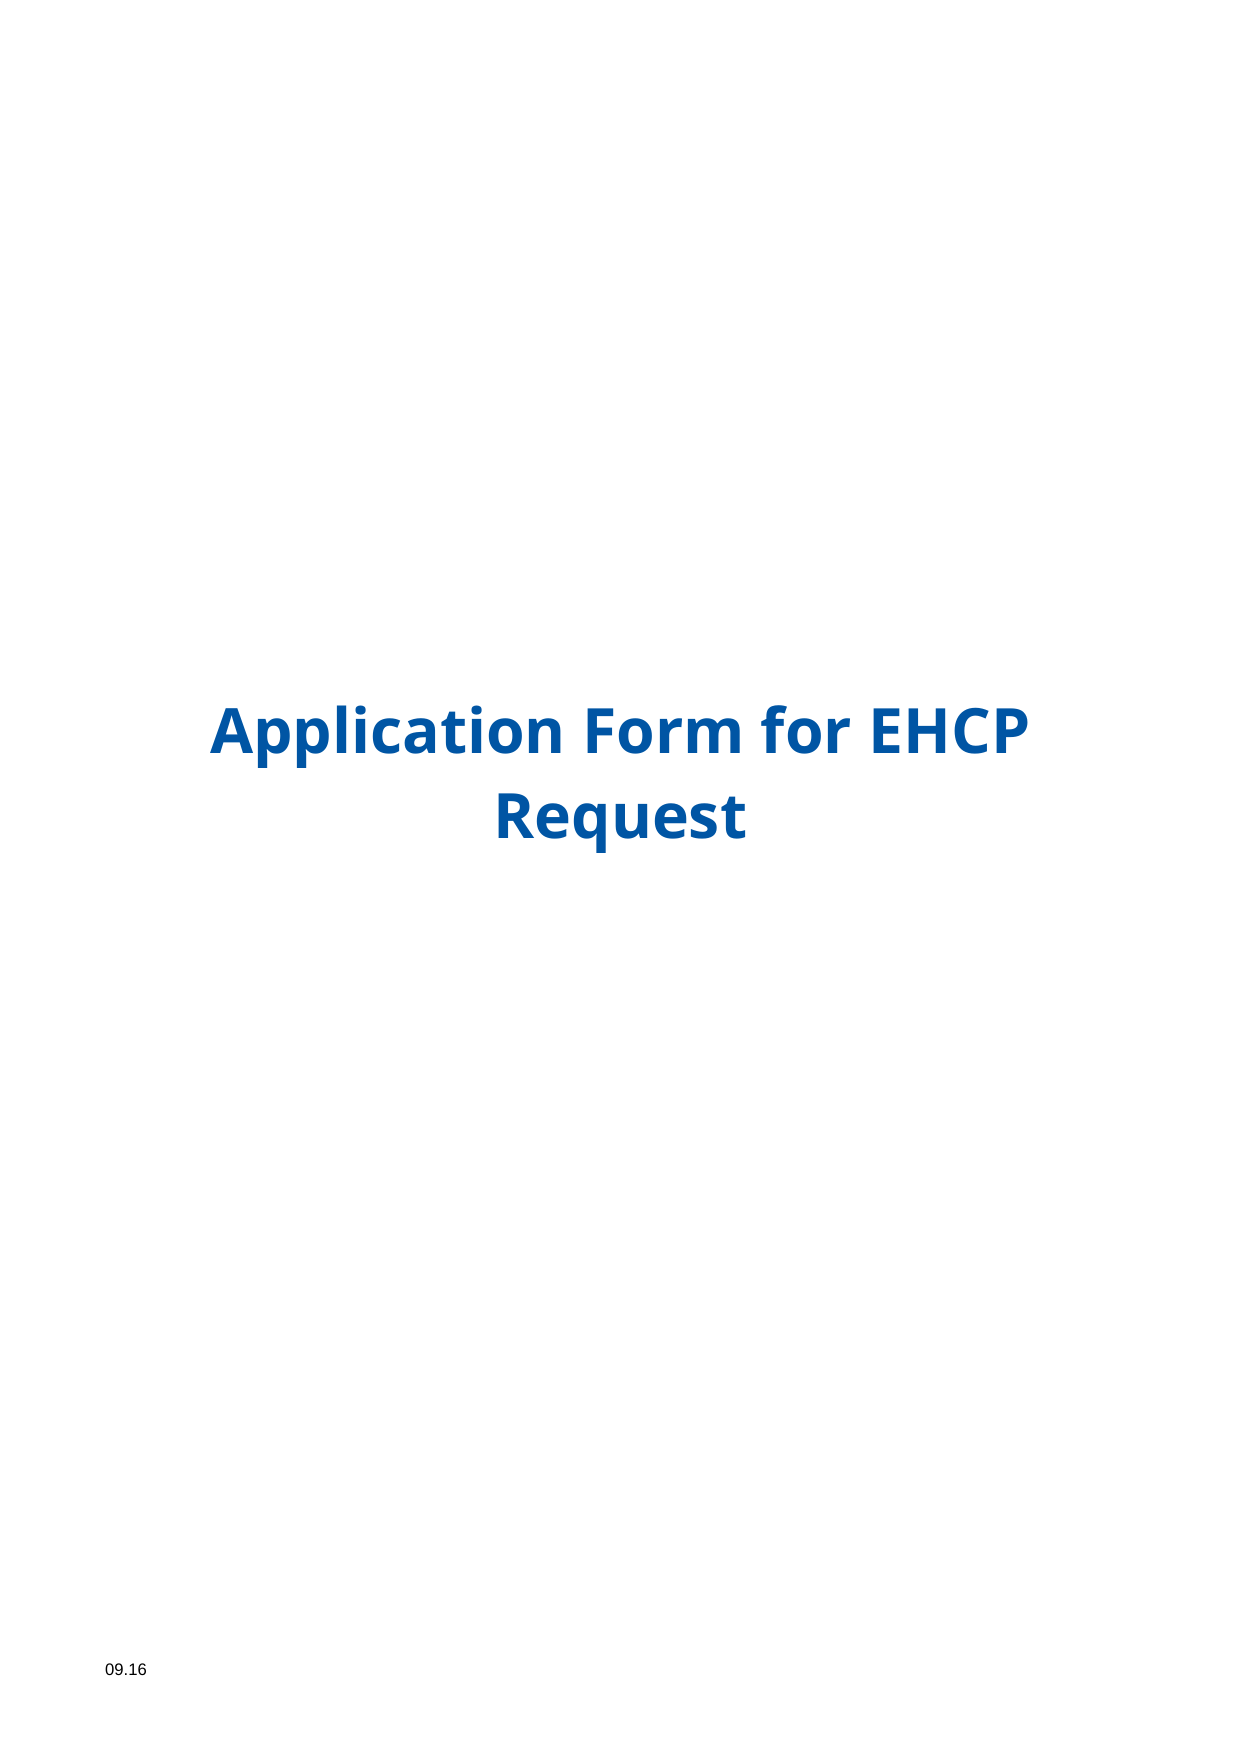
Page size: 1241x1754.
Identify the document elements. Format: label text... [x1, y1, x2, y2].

subtitle Application Form for EHCP Request [105, 687, 1135, 857]
